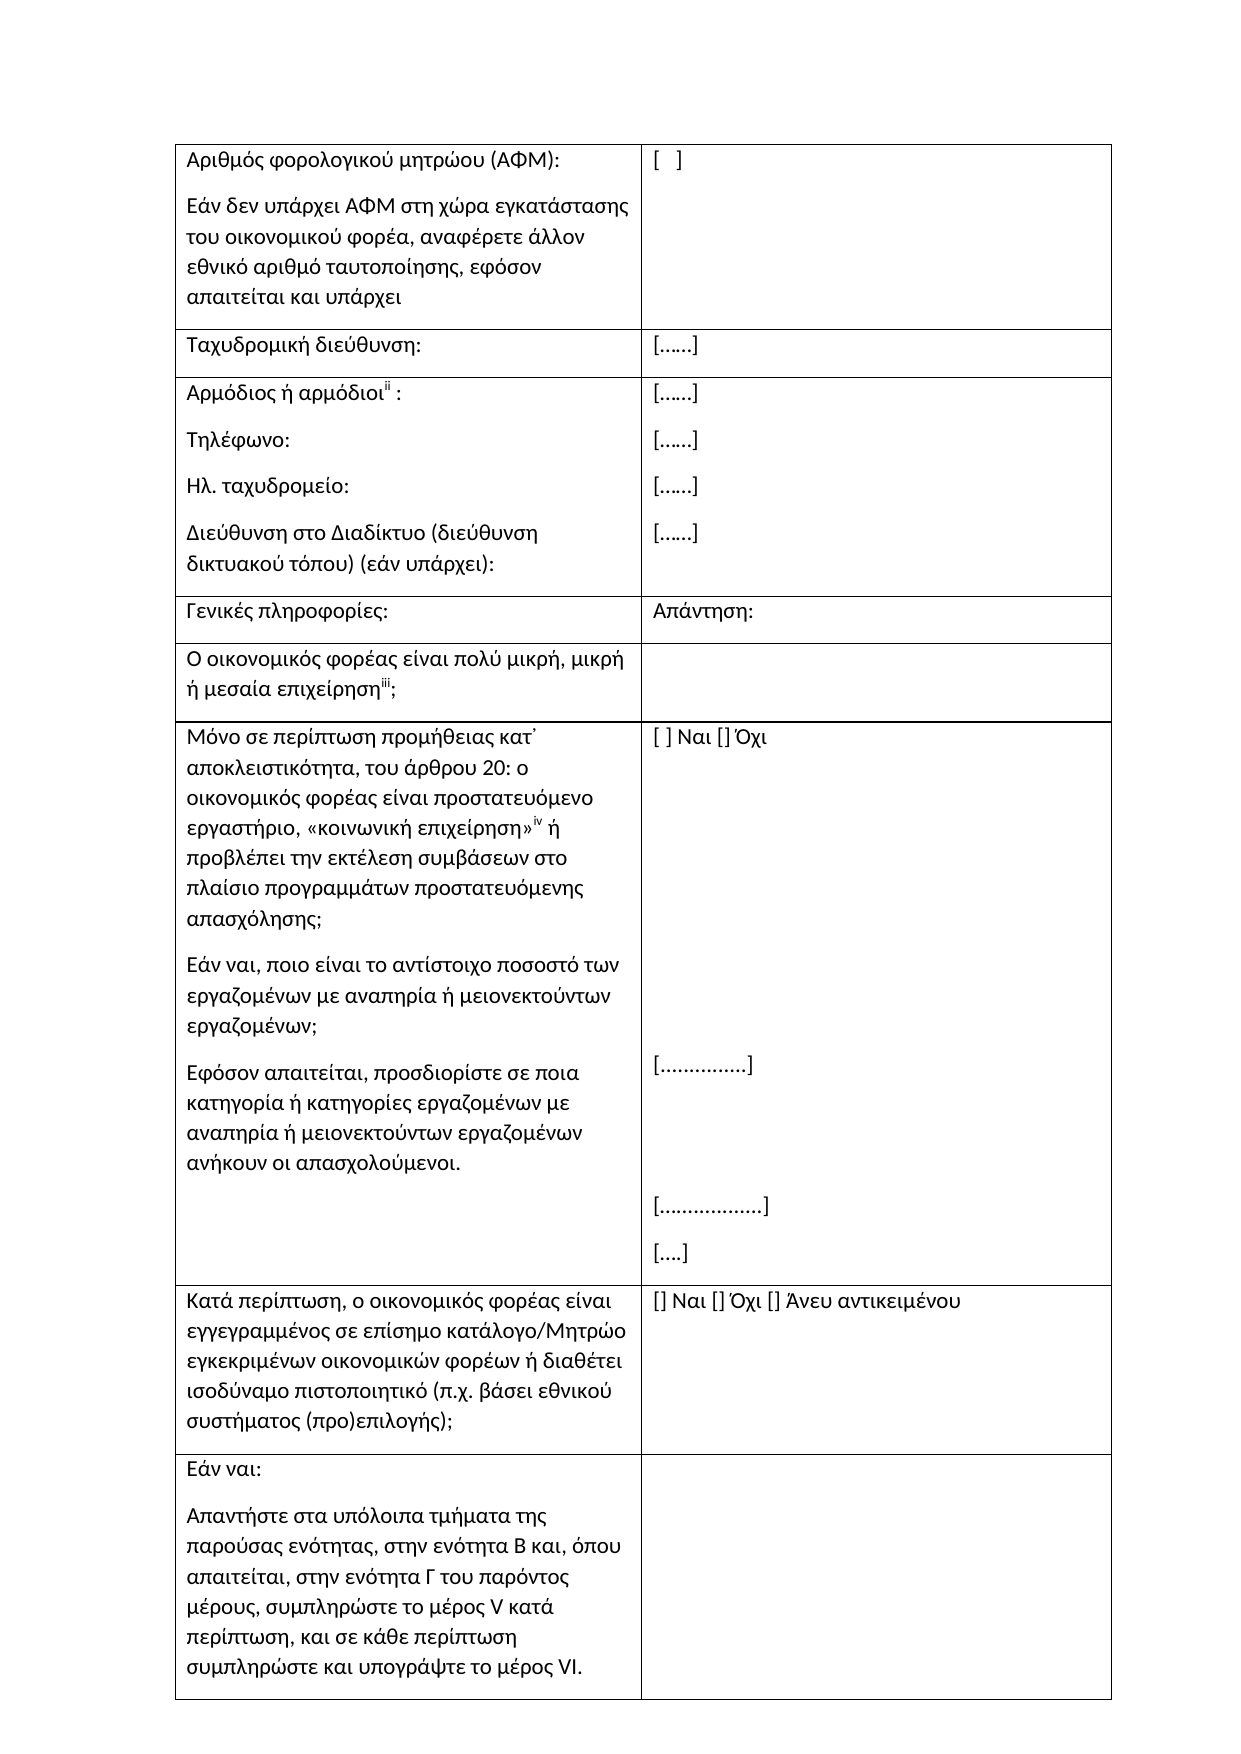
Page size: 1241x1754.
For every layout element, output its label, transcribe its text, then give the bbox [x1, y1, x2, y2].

table_cell Απάντηση: [642, 597, 1111, 643]
table_cell [642, 644, 1111, 721]
table_cell Μόνο σε περίπτωση προμήθειας κατ᾽ αποκλειστικότητα, του άρθρου 20: ο οικονομικός φορέας είναι προστατευόμενο εργαστήριο, «κοινωνική επιχείρηση» ή προβλέπει την εκτέλεση συμβάσεων στο πλαίσιο προγραμμάτων προστατευόμενης απασχόλησης; Εάν ναι, ποιο είναι το αντίστοιχο ποσοστό των εργαζομένων με αναπηρία ή μειονεκτούντων εργαζομένων; Εφόσον απαιτείται, προσδιορίστε σε ποια κατηγορία ή κατηγορίες εργαζομένων με αναπηρία ή μειονεκτούντων εργαζομένων ανήκουν οι απασχολούμενοι. [176, 723, 641, 1285]
table_cell [……] [642, 330, 1111, 377]
table_cell [……] [……] [……] [……] [642, 378, 1111, 596]
table_cell [ ] [642, 145, 1111, 329]
table_cell Γενικές πληροφορίες: [176, 597, 641, 643]
table_cell Ταχυδρομική διεύθυνση: [176, 330, 641, 377]
table_cell Αριθμός φορολογικού μητρώου (ΑΦΜ): Εάν δεν υπάρχει ΑΦΜ στη χώρα εγκατάστασης του οικονομικού φορέα, αναφέρετε άλλον εθνικό αριθμό ταυτοποίησης, εφόσον απαιτείται και υπάρχει [176, 145, 641, 329]
table_cell Ο οικονομικός φορέας είναι πολύ μικρή, μικρή ή μεσαία επιχείρηση; [176, 644, 641, 721]
table_cell Αρμόδιος ή αρμόδιοι : Τηλέφωνο: Ηλ. ταχυδρομείο: Διεύθυνση στο Διαδίκτυο (διεύθυνση δικτυακού τόπου) (εάν υπάρχει): [176, 378, 641, 596]
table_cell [642, 1455, 1111, 1699]
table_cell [176, 1455, 641, 1699]
table_cell [] Ναι [] Όχι [] Άνευ αντικειμένου [642, 1286, 1111, 1453]
table_cell [ ] Ναι [] Όχι [...............] […...............] [….] [642, 723, 1111, 1285]
table_cell Κατά περίπτωση, ο οικονομικός φορέας είναι εγγεγραμμένος σε επίσημο κατάλογο/Μητρώο εγκεκριμένων οικονομικών φορέων ή διαθέτει ισοδύναμο πιστοποιητικό (π.χ. βάσει εθνικού συστήματος (προ)επιλογής); [176, 1286, 641, 1453]
